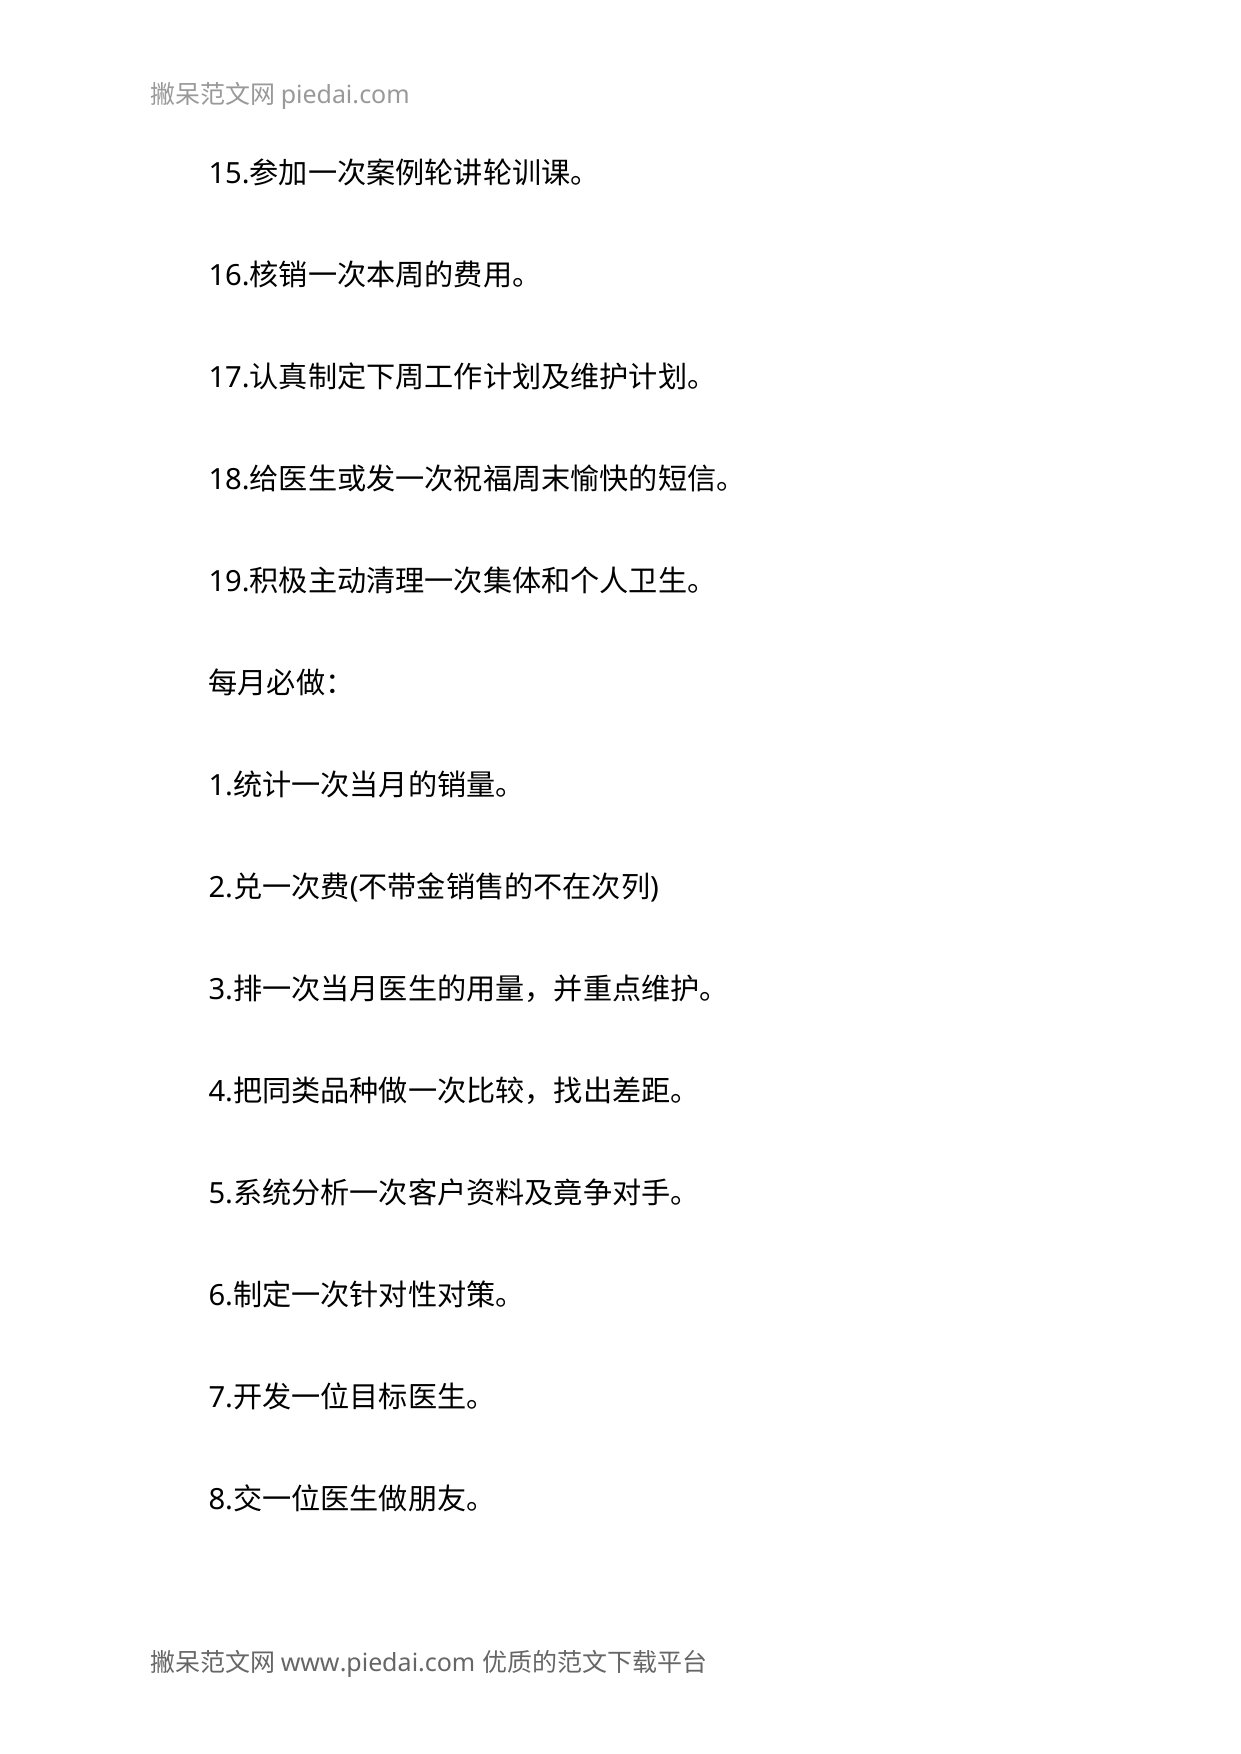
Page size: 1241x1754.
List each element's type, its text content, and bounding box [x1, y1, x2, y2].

text 17.认真制定下周工作计划及维护计划。 [150, 354, 1090, 396]
text 2.兑一次费(不带金销售的不在次列) [150, 864, 1090, 906]
text 4.把同类品种做一次比较，找出差距。 [150, 1068, 1090, 1110]
text 每月必做： [150, 660, 1090, 702]
text 19.积极主动清理一次集体和个人卫生。 [150, 558, 1090, 600]
text 6.制定一次针对性对策。 [150, 1272, 1090, 1314]
text 5.系统分析一次客户资料及竟争对手。 [150, 1169, 1090, 1212]
text 1.统计一次当月的销量。 [150, 762, 1090, 804]
text 7.开发一位目标医生。 [150, 1373, 1090, 1416]
text 15.参加一次案例轮讲轮训课。 [150, 150, 1090, 192]
text 3.排一次当月医生的用量，并重点维护。 [150, 966, 1090, 1008]
text 8.交一位医生做朋友。 [150, 1476, 1090, 1518]
text 16.核销一次本周的费用。 [150, 252, 1090, 294]
text 18.给医生或发一次祝福周末愉快的短信。 [150, 456, 1090, 498]
